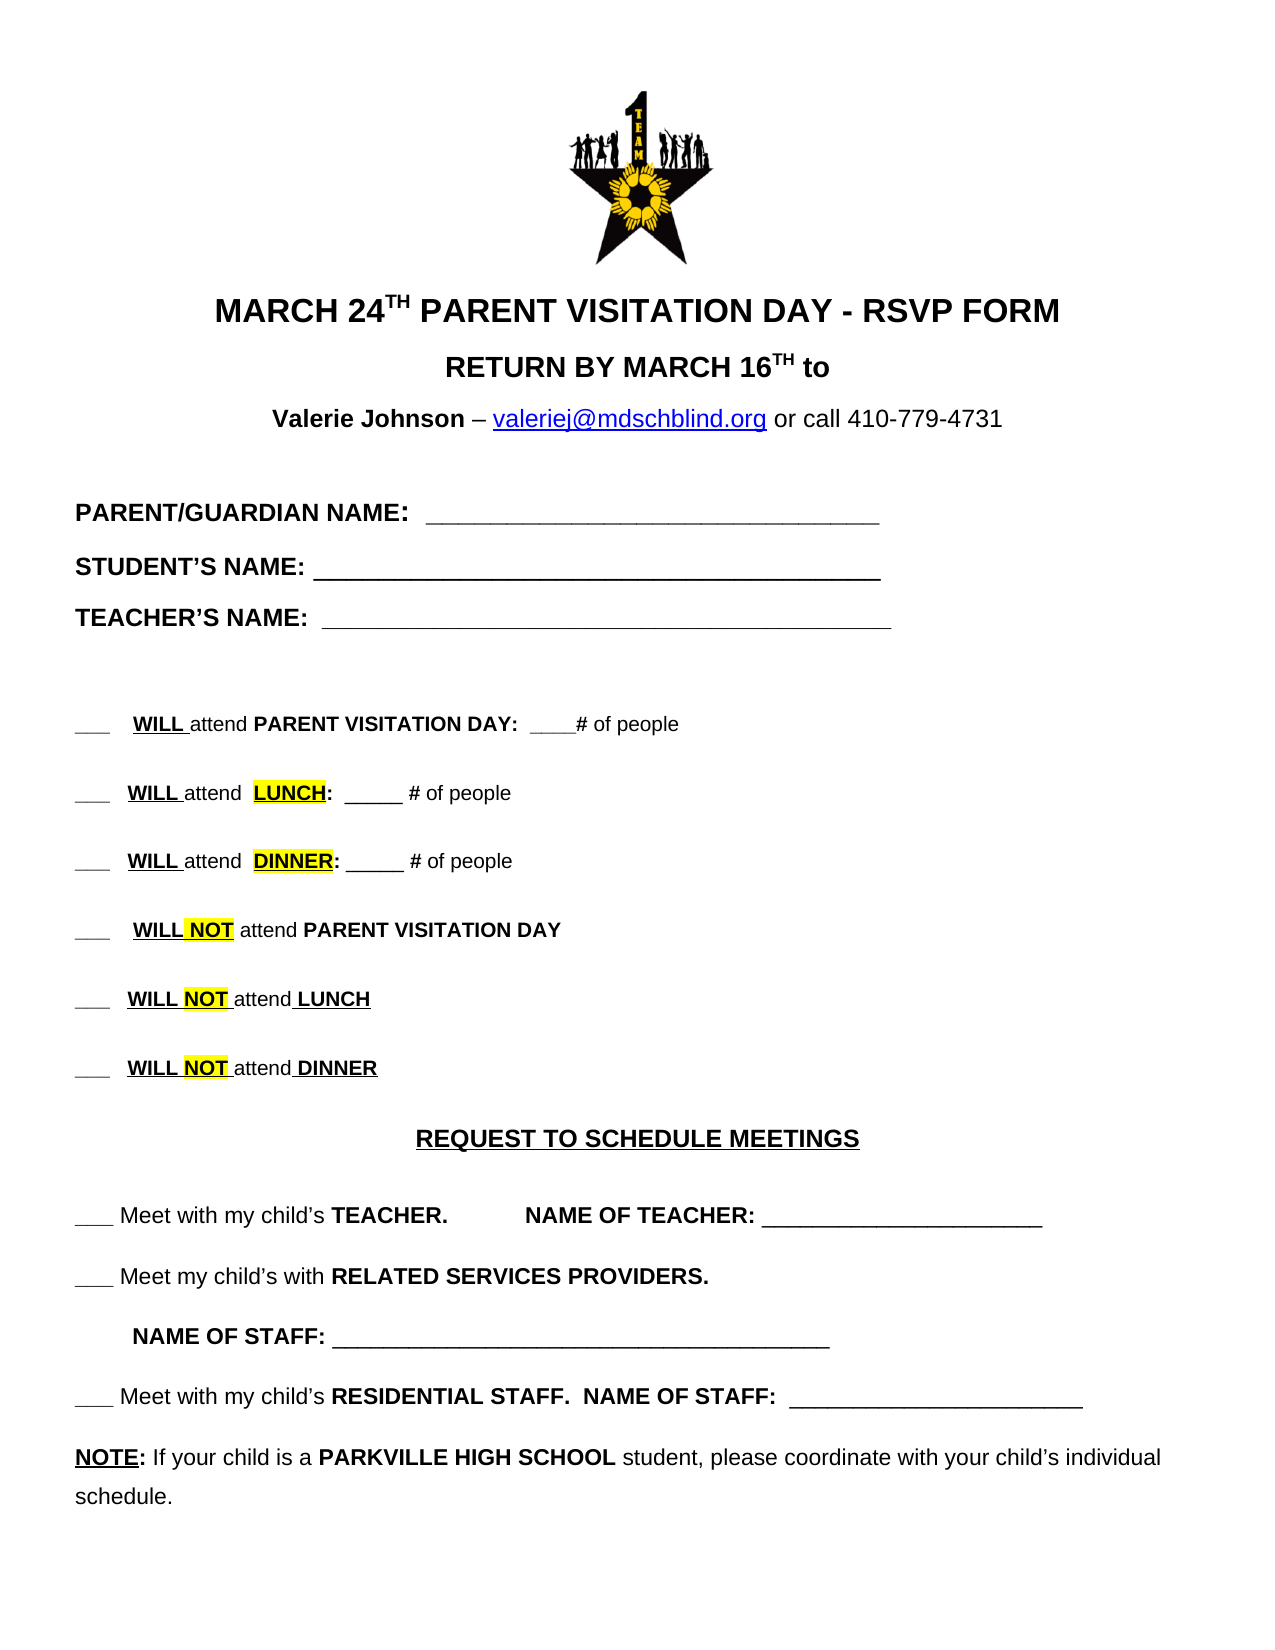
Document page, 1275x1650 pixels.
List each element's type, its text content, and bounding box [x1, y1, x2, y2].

text ___ WILL attend LUNCH: _____ # of people [326, 780, 1200, 804]
text MARCH 24TH PARENT VISITATION DAY - RSVP FORM [75, 291, 1200, 329]
text TEACHER’S NAME: _________________________________________ [75, 603, 1200, 632]
picture [555, 75, 720, 270]
text STUDENT’S NAME: ___________________________________ [75, 548, 1200, 582]
text ___ WILL attend LUNCH: _____ # of people [75, 780, 253, 804]
text ___ WILL NOT attend PARENT VISITATION DAY [234, 918, 1200, 942]
text ___ WILL NOT attend PARENT VISITATION DAY [75, 918, 184, 942]
text ___ WILL NOT attend DINNER [75, 1055, 184, 1079]
text NAME OF STAFF: _______________________________________ [75, 1323, 1200, 1349]
text NOTE: If your child is a PARKVILLE HIGH SCHOOL student, please coordinate with your child’s individual schedule. [75, 1444, 1200, 1509]
text ___ WILL attend DINNER: _____ # of people [333, 849, 1200, 873]
text Valerie Johnson – valeriej@mdschblind.org or call 410-779-4731 [75, 404, 1200, 433]
text ___ WILL NOT attend LUNCH [228, 987, 1200, 1011]
text ___ Meet with my child’s RESIDENTIAL STAFF. NAME OF STAFF: _______________________ [75, 1383, 1200, 1410]
text ___ WILL attend PARENT VISITATION DAY: ____# of people [75, 712, 1200, 736]
text REQUEST TO SCHEDULE MEETINGS [75, 1124, 1200, 1153]
text ___ WILL attend DINNER: _____ # of people [75, 849, 253, 873]
text ___ Meet with my child’s TEACHER. NAME OF TEACHER: ______________________ [75, 1202, 1200, 1229]
text ___ Meet my child’s with RELATED SERVICES PROVIDERS. [75, 1263, 1200, 1289]
text RETURN BY MARCH 16TH to [75, 350, 1200, 384]
text PARENT/GUARDIAN NAME: ____________________________ [75, 494, 1200, 528]
text ___ WILL NOT attend LUNCH [75, 987, 184, 1011]
text ___ WILL NOT attend DINNER [228, 1055, 1200, 1079]
